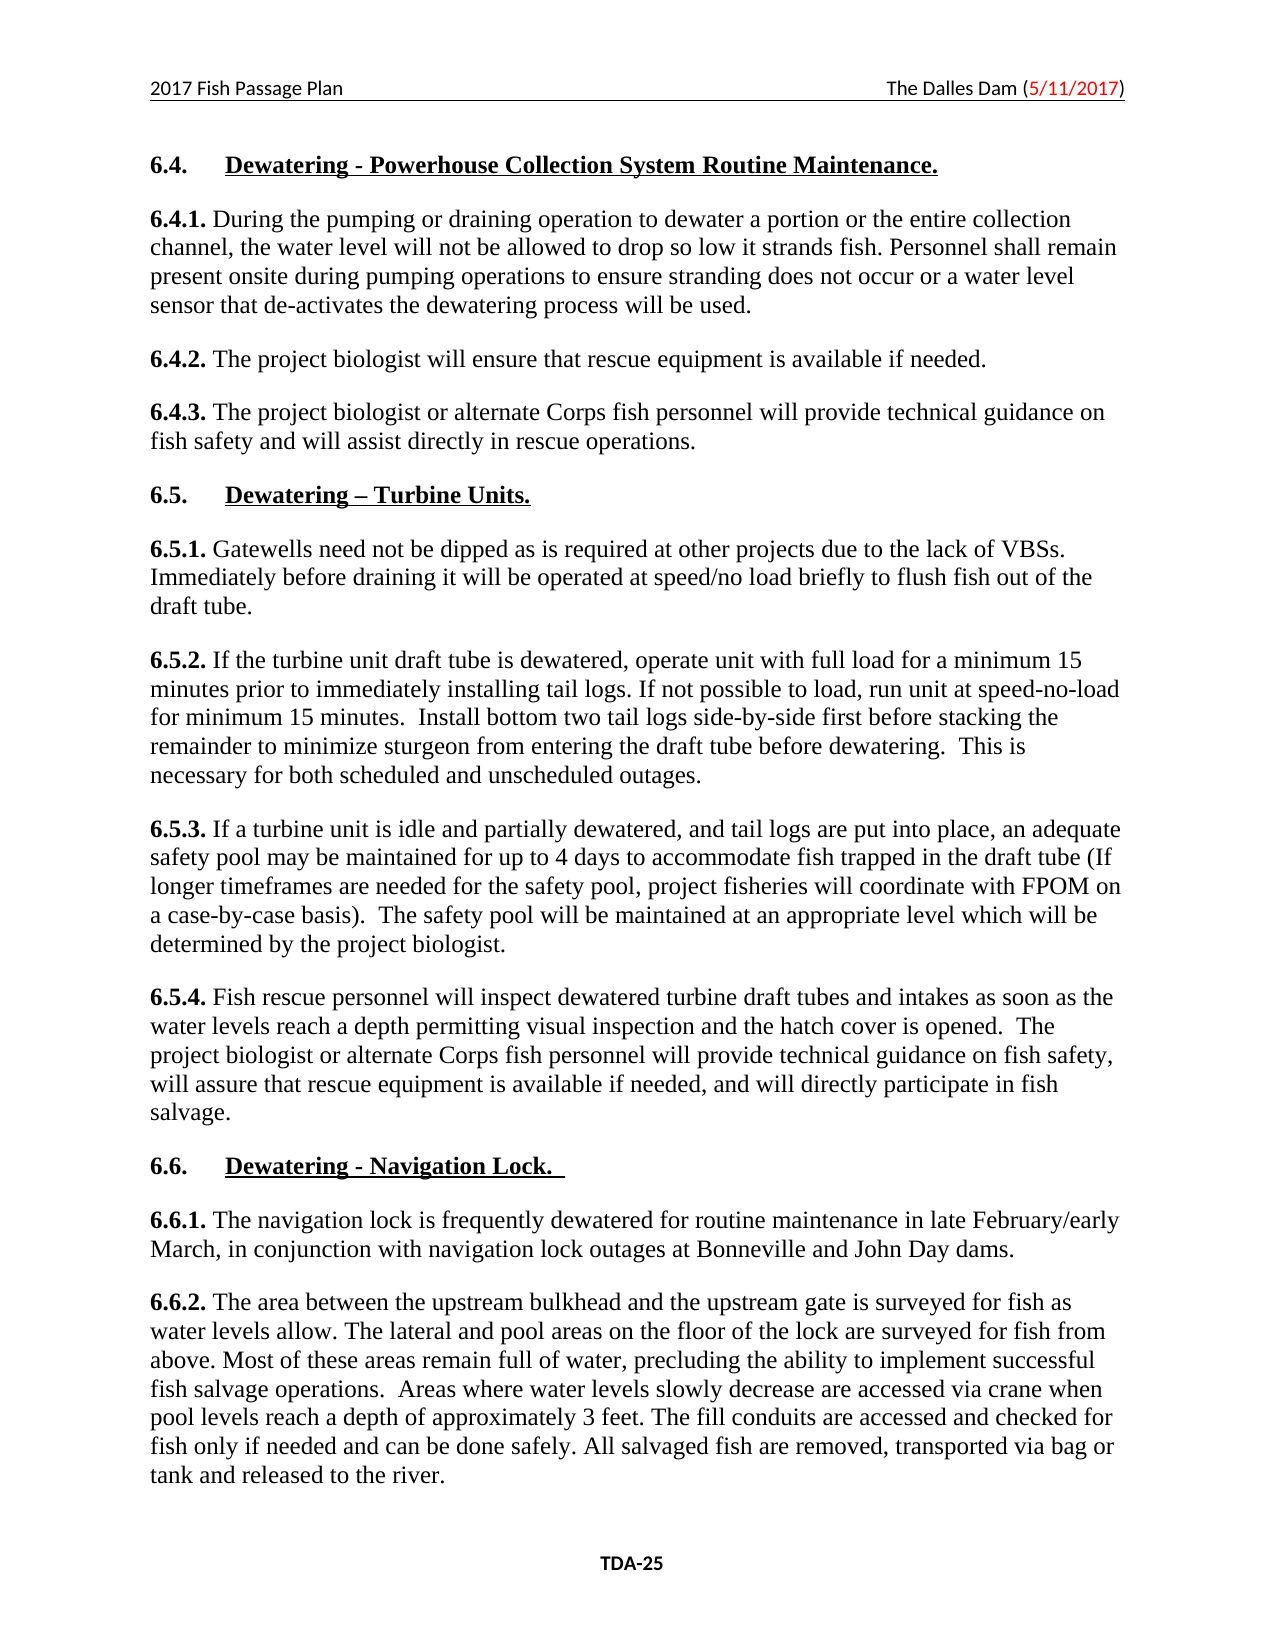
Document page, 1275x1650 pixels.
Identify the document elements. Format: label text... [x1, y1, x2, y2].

text If the turbine unit draft tube is dewatered, operate unit with full load for a minimum 15 minutes prior to immediately installing tail logs. If not possible to load, run unit at speed-no-load for minimum 15 minutes. Install bottom two tail logs side-by-side first before stacking the remainder to minimize sturgeon from entering the draft tube before dewatering. This is necessary for both scheduled and unscheduled outages. [150, 645, 1125, 789]
text If a turbine unit is idle and partially dewatered, and tail logs are put into place, an adequate safety pool may be maintained for up to 4 days to accommodate fish trapped in the draft tube (If longer timeframes are needed for the safety pool, project fisheries will coordinate with FPOM on a case-by-case basis). The safety pool will be maintained at an appropriate level which will be determined by the project biologist. [150, 814, 1125, 957]
text Dewatering – Turbine Units. [150, 480, 1125, 509]
text During the pumping or draining operation to dewater a portion or the entire collection channel, the water level will not be allowed to drop so low it strands fish. Personnel shall remain present onsite during pumping operations to ensure stranding does not occur or a water level sensor that de-activates the dewatering process will be used. [150, 204, 1125, 319]
text Gatewells need not be dipped as is required at other projects due to the lack of VBSs. Immediately before draining it will be operated at speed/no load briefly to flush fish out of the draft tube. [150, 534, 1125, 620]
text The project biologist or alternate Corps fish personnel will provide technical guidance on fish safety and will assist directly in rescue operations. [150, 397, 1125, 455]
text Dewatering - Navigation Lock. [150, 1151, 1125, 1180]
text Fish rescue personnel will inspect dewatered turbine draft tubes and intakes as soon as the water levels reach a depth permitting visual inspection and the hatch cover is opened. The project biologist or alternate Corps fish personnel will provide technical guidance on fish safety, will assure that rescue equipment is available if needed, and will directly participate in fish salvage. [150, 982, 1125, 1126]
text The area between the upstream bulkhead and the upstream gate is surveyed for fish as water levels allow. The lateral and pool areas on the floor of the lock are surveyed for fish from above. Most of these areas remain full of water, precluding the ability to implement successful fish salvage operations. Areas where water levels slowly decrease are accessed via crane when pool levels reach a depth of approximately 3 feet. The fill conduits are accessed and checked for fish only if needed and can be done safely. All salvaged fish are removed, transported via bag or tank and released to the river. [150, 1287, 1125, 1489]
text Dewatering - Powerhouse Collection System Routine Maintenance. [150, 150, 1125, 179]
text The project biologist will ensure that rescue equipment is available if needed. [150, 344, 1125, 372]
text The navigation lock is frequently dewatered for routine maintenance in late February/early March, in conjunction with navigation lock outages at Bonneville and John Day dams. [150, 1205, 1125, 1262]
